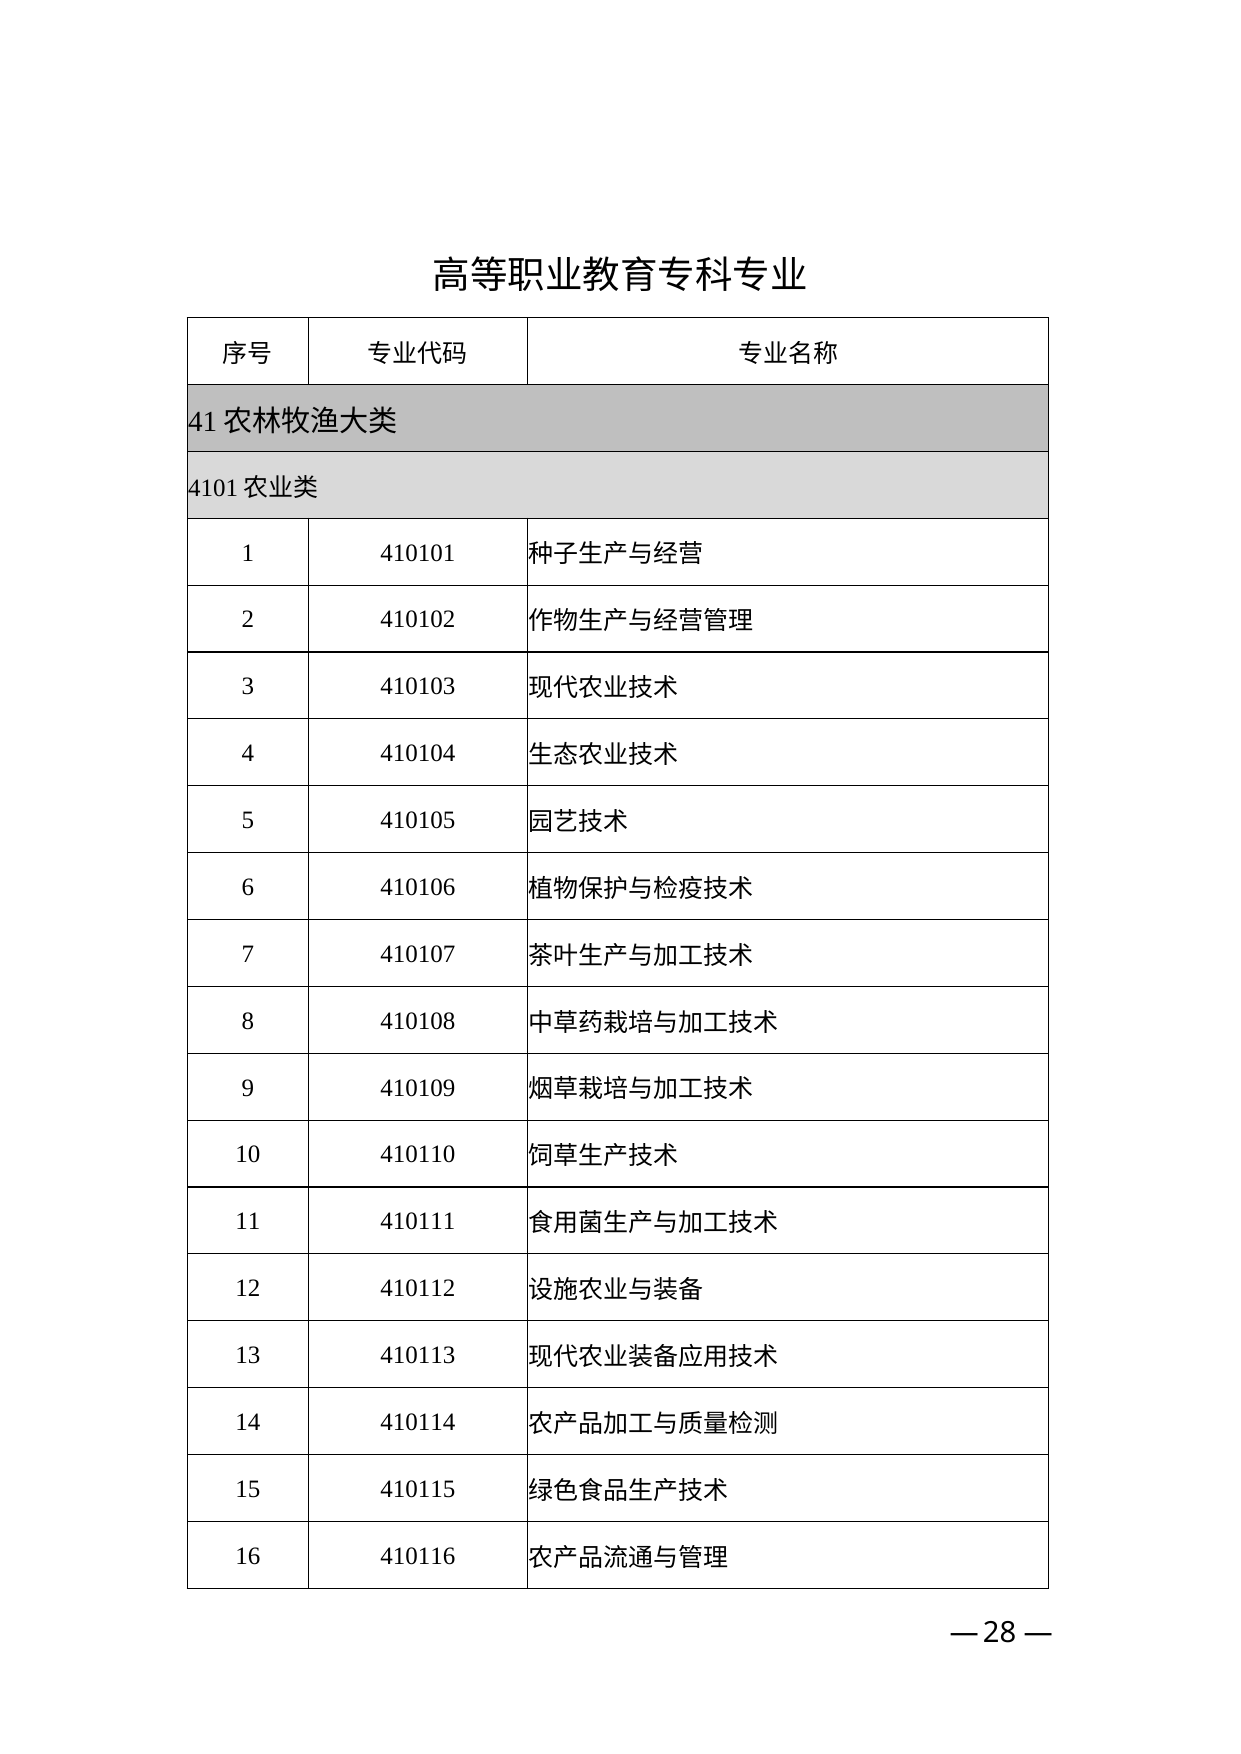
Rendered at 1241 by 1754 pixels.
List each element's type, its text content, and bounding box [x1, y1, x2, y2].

table_cell 410103 [309, 653, 527, 718]
text 高等职业教育专科专业 [187, 239, 1053, 304]
table_cell 园艺技术 [528, 786, 1048, 852]
table_cell 12 [188, 1254, 308, 1320]
table_cell 茶叶生产与加工技术 [528, 920, 1048, 986]
table_cell 5 [188, 786, 308, 852]
table_cell 410114 [309, 1388, 527, 1454]
table_header 序号 [188, 318, 308, 384]
table_cell 410107 [309, 920, 527, 986]
table_cell 16 [188, 1522, 308, 1588]
table_cell 410104 [309, 719, 527, 785]
table_cell 410101 [309, 519, 527, 584]
table_cell 饲草生产技术 [528, 1121, 1048, 1186]
table_cell 7 [188, 920, 308, 986]
table_cell 1 [188, 519, 308, 584]
table_cell 15 [188, 1455, 308, 1521]
table_cell 410109 [309, 1054, 527, 1119]
table_cell 410110 [309, 1121, 527, 1186]
table_cell 410113 [309, 1321, 527, 1387]
table_cell 410115 [309, 1455, 527, 1521]
table_cell 10 [188, 1121, 308, 1186]
table_cell 410112 [309, 1254, 527, 1320]
table_cell 410111 [309, 1188, 527, 1253]
table_cell 农产品加工与质量检测 [528, 1388, 1048, 1454]
table_cell 9 [188, 1054, 308, 1119]
table_cell 14 [188, 1388, 308, 1454]
table_cell 3 [188, 653, 308, 718]
table_cell 6 [188, 853, 308, 919]
table_cell 植物保护与检疫技术 [528, 853, 1048, 919]
table_cell 13 [188, 1321, 308, 1387]
table_cell 410105 [309, 786, 527, 852]
table_cell 8 [188, 987, 308, 1053]
table_cell 中草药栽培与加工技术 [528, 987, 1048, 1053]
table_cell 41农林牧渔大类 [188, 385, 1048, 451]
table_cell 2 [188, 586, 308, 651]
table_header 专业代码 [309, 318, 527, 384]
table_cell 设施农业与装备 [528, 1254, 1048, 1320]
table_cell 作物生产与经营管理 [528, 586, 1048, 651]
table_cell 410106 [309, 853, 527, 919]
table_cell 农产品流通与管理 [528, 1522, 1048, 1588]
table_header 专业名称 [528, 318, 1048, 384]
table_cell 4 [188, 719, 308, 785]
table_cell 410102 [309, 586, 527, 651]
table_cell 410108 [309, 987, 527, 1053]
table_cell 烟草栽培与加工技术 [528, 1054, 1048, 1119]
table_cell 食用菌生产与加工技术 [528, 1188, 1048, 1253]
table_cell 4101农业类 [188, 452, 1048, 518]
table_cell 生态农业技术 [528, 719, 1048, 785]
table_cell 11 [188, 1188, 308, 1253]
table_cell 现代农业技术 [528, 653, 1048, 718]
table_cell 410116 [309, 1522, 527, 1588]
table_cell 绿色食品生产技术 [528, 1455, 1048, 1521]
table_cell 种子生产与经营 [528, 519, 1048, 584]
table_cell 现代农业装备应用技术 [528, 1321, 1048, 1387]
